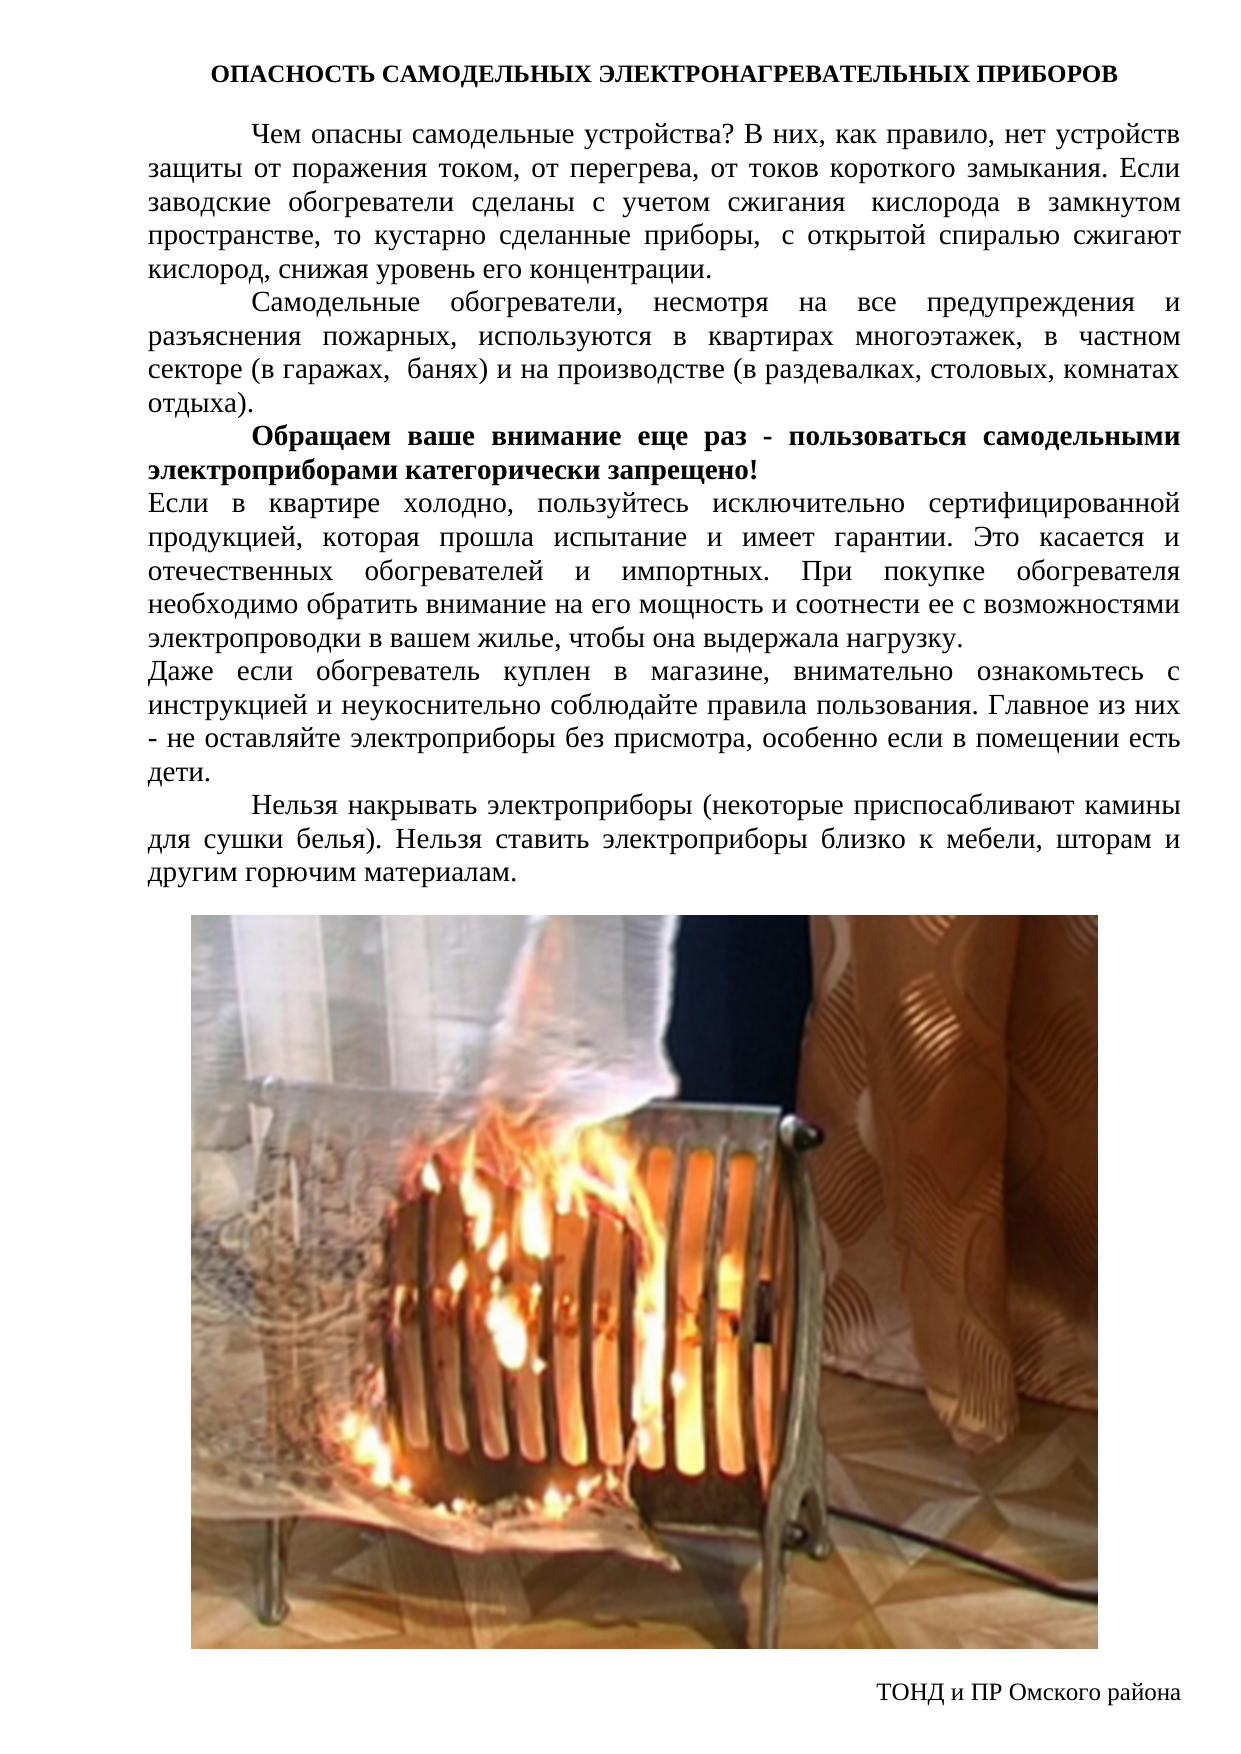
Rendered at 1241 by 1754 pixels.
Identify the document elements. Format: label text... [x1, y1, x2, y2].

picture [191, 915, 1098, 1649]
text Самодельные обогреватели, несмотря на все предупреждения и разъяснения пожарных, используются в квартирах многоэтажек, в частном секторе (в гаражах, банях) и на производстве (в раздевалках, столовых, комнатах отдыха). [148, 284, 1181, 418]
text Чем опасны самодельные устройства? В них, как правило, нет устройств защиты от поражения током, от перегрева, от токов короткого замыкания. Если заводские обогреватели сделаны с учетом сжигания кислорода в замкнутом пространстве, то кустарно сделанные приборы, с открытой спиралью сжигают кислород, снижая уровень его концентрации. [148, 117, 1181, 284]
text Даже если обогреватель куплен в магазине, внимательно ознакомьтесь с инструкцией и неукоснительно соблюдайте правила пользования. Главное из них - не оставляйте электроприборы без присмотра, особенно если в помещении есть дети. [148, 653, 1181, 787]
text ТОНД и ПР Омского района [192, 1677, 1181, 1706]
text Если в квартире холодно, пользуйтесь исключительно сертифицированной продукцией, которая прошла испытание и имеет гарантии. Это касается и отечественных обогревателей и импортных. При покупке обогревателя необходимо обратить внимание на его мощность и соотнести ее с возможностями электропроводки в вашем жилье, чтобы она выдержала нагрузку. [148, 486, 1181, 653]
text Обращаем ваше внимание еще раз - пользоваться самодельными электроприборами категорически запрещено! [148, 418, 1181, 486]
text Нельзя накрывать электроприборы (некоторые приспосабливают камины для сушки белья). Нельзя ставить электроприборы близко к мебели, шторам и другим горючим материалам. [148, 787, 1181, 888]
text ОПАСНОСТЬ САМОДЕЛЬНЫХ ЭЛЕКТРОНАГРЕВАТЕЛЬНЫХ ПРИБОРОВ [148, 59, 1181, 88]
